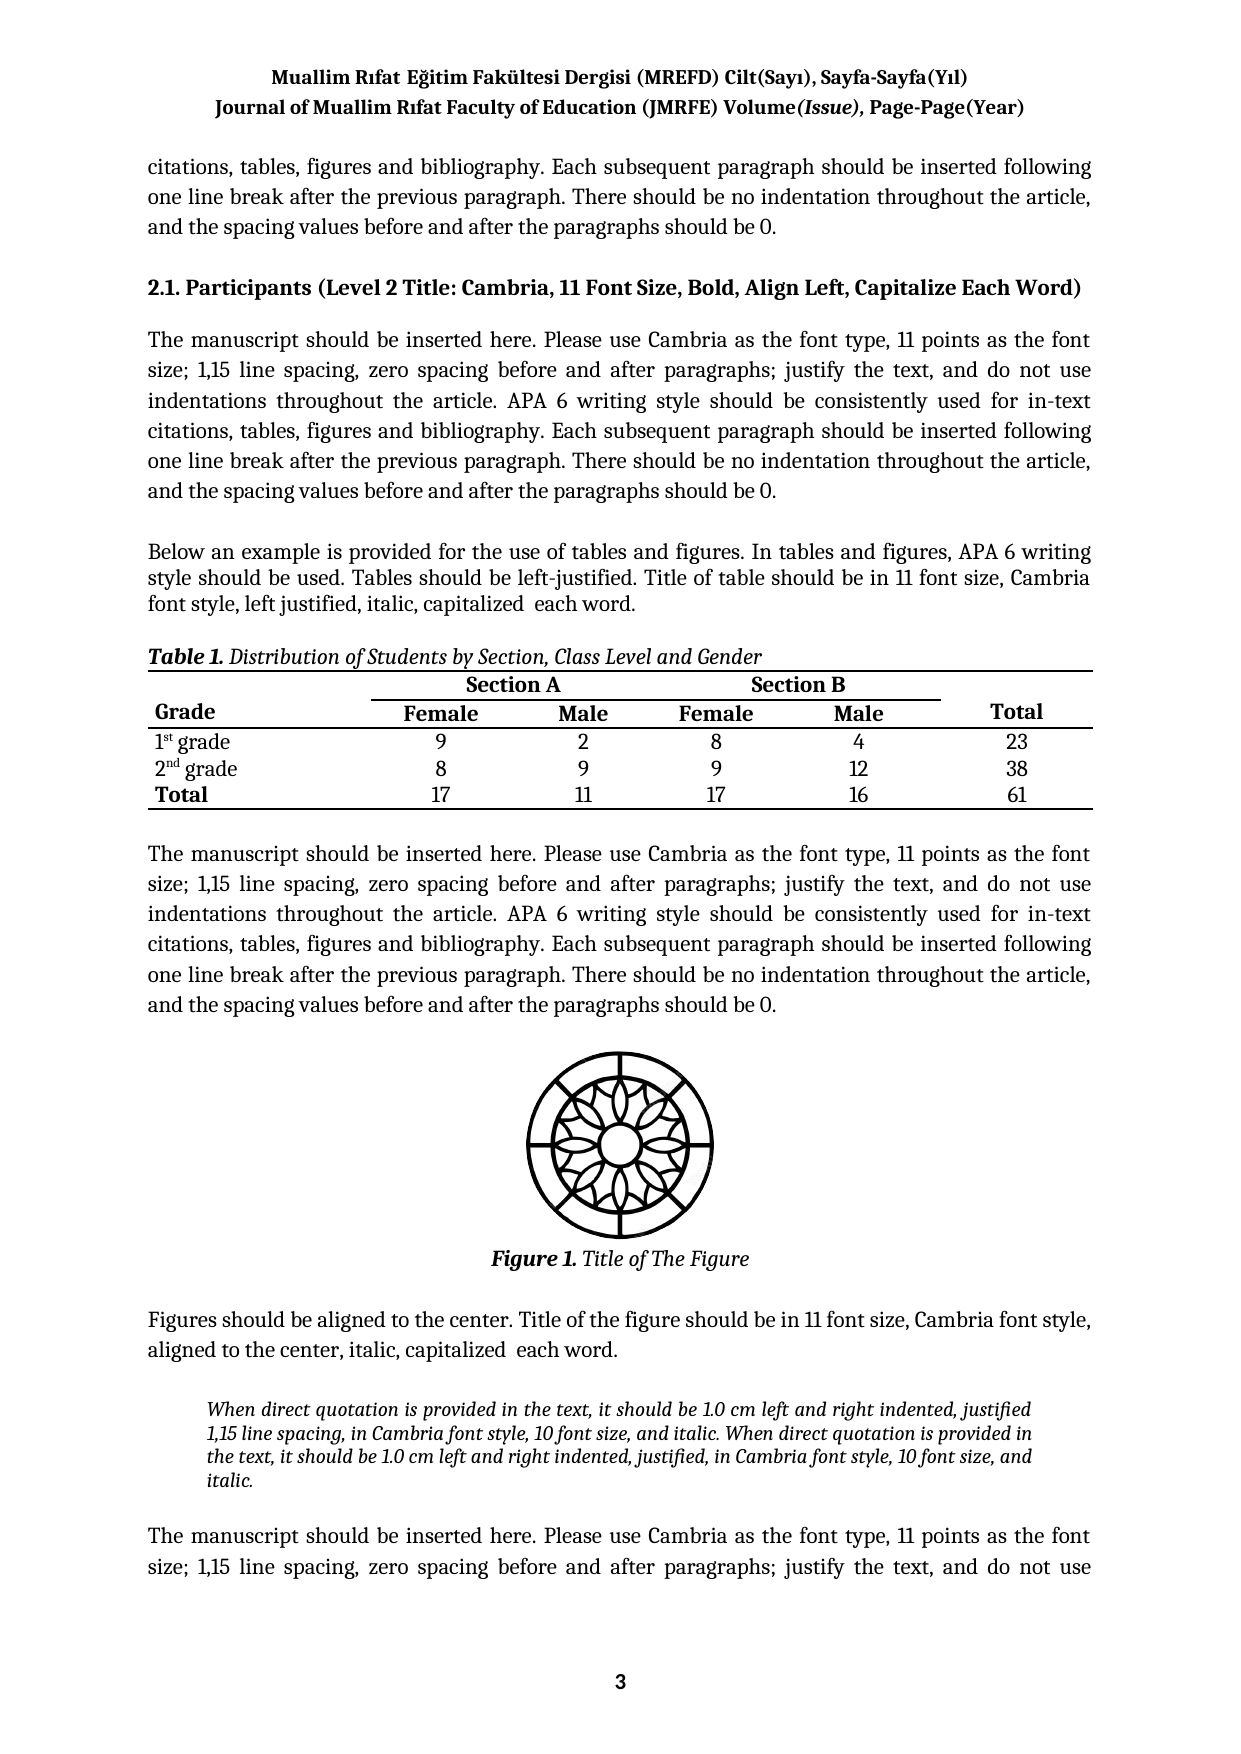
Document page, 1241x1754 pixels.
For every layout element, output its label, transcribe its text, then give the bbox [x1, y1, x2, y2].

table_cell 8 [371, 756, 511, 782]
text Table 1. Distribution of Students by Section, Class Level and Gender [148, 644, 1093, 670]
table_cell 11 [511, 782, 656, 808]
table_header Section B [656, 672, 941, 699]
table_cell 9 [371, 729, 511, 756]
text Below an example is provided for the use of tables and figures. In tables and figures, APA 6 writing style should be used. Tables should be left-justified. Title of table should be in 11 font size, Cambria font style, left justified, italic, capitalized each word. [148, 538, 1093, 617]
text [148, 1523, 1093, 1580]
table_cell 16 [776, 782, 941, 808]
text When direct quotation is provided in the text, it should be 1.0 cm left and right indented, justified 1,15 line spacing, in Cambria font style, 10 font size, and italic. When direct quotation is provided in the text, it should be 1.0 cm left and right indented, justified, in Cambria font style, 10 font size, and italic. [207, 1397, 1034, 1493]
table_cell 2 [511, 729, 656, 756]
table_cell Male [776, 701, 941, 727]
table_cell 4 [776, 729, 941, 756]
table_cell 9 [656, 756, 776, 782]
table_cell 1st grade [148, 729, 371, 756]
table_cell 61 [941, 782, 1093, 808]
table_cell Female [656, 701, 776, 727]
table_cell 12 [776, 756, 941, 782]
table_cell 17 [371, 782, 511, 808]
text Figures should be aligned to the center. Title of the figure should be in 11 font size, Cambria font style, aligned to the center, italic, capitalized each word. [148, 1307, 1093, 1363]
table_cell 23 [941, 729, 1093, 756]
table_cell Total [148, 782, 371, 808]
table_cell Female [371, 701, 511, 727]
text Figure 1. Title of The Figure [148, 1246, 1093, 1272]
table_cell 38 [941, 756, 1093, 782]
table_header Section A [371, 672, 656, 699]
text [148, 153, 1093, 240]
table_cell Male [511, 701, 656, 727]
table_cell 8 [656, 729, 776, 756]
table_header Total [941, 672, 1093, 727]
table_cell 9 [511, 756, 656, 782]
text 2.1. Participants (Level 2 Title: Cambria, 11 Font Size, Bold, Align Left, Capitalize Each Word) [148, 274, 1093, 301]
table_cell 17 [656, 782, 776, 808]
table_header Grade [148, 672, 371, 727]
picture [523, 1048, 717, 1242]
table_cell 2nd grade [148, 756, 371, 782]
